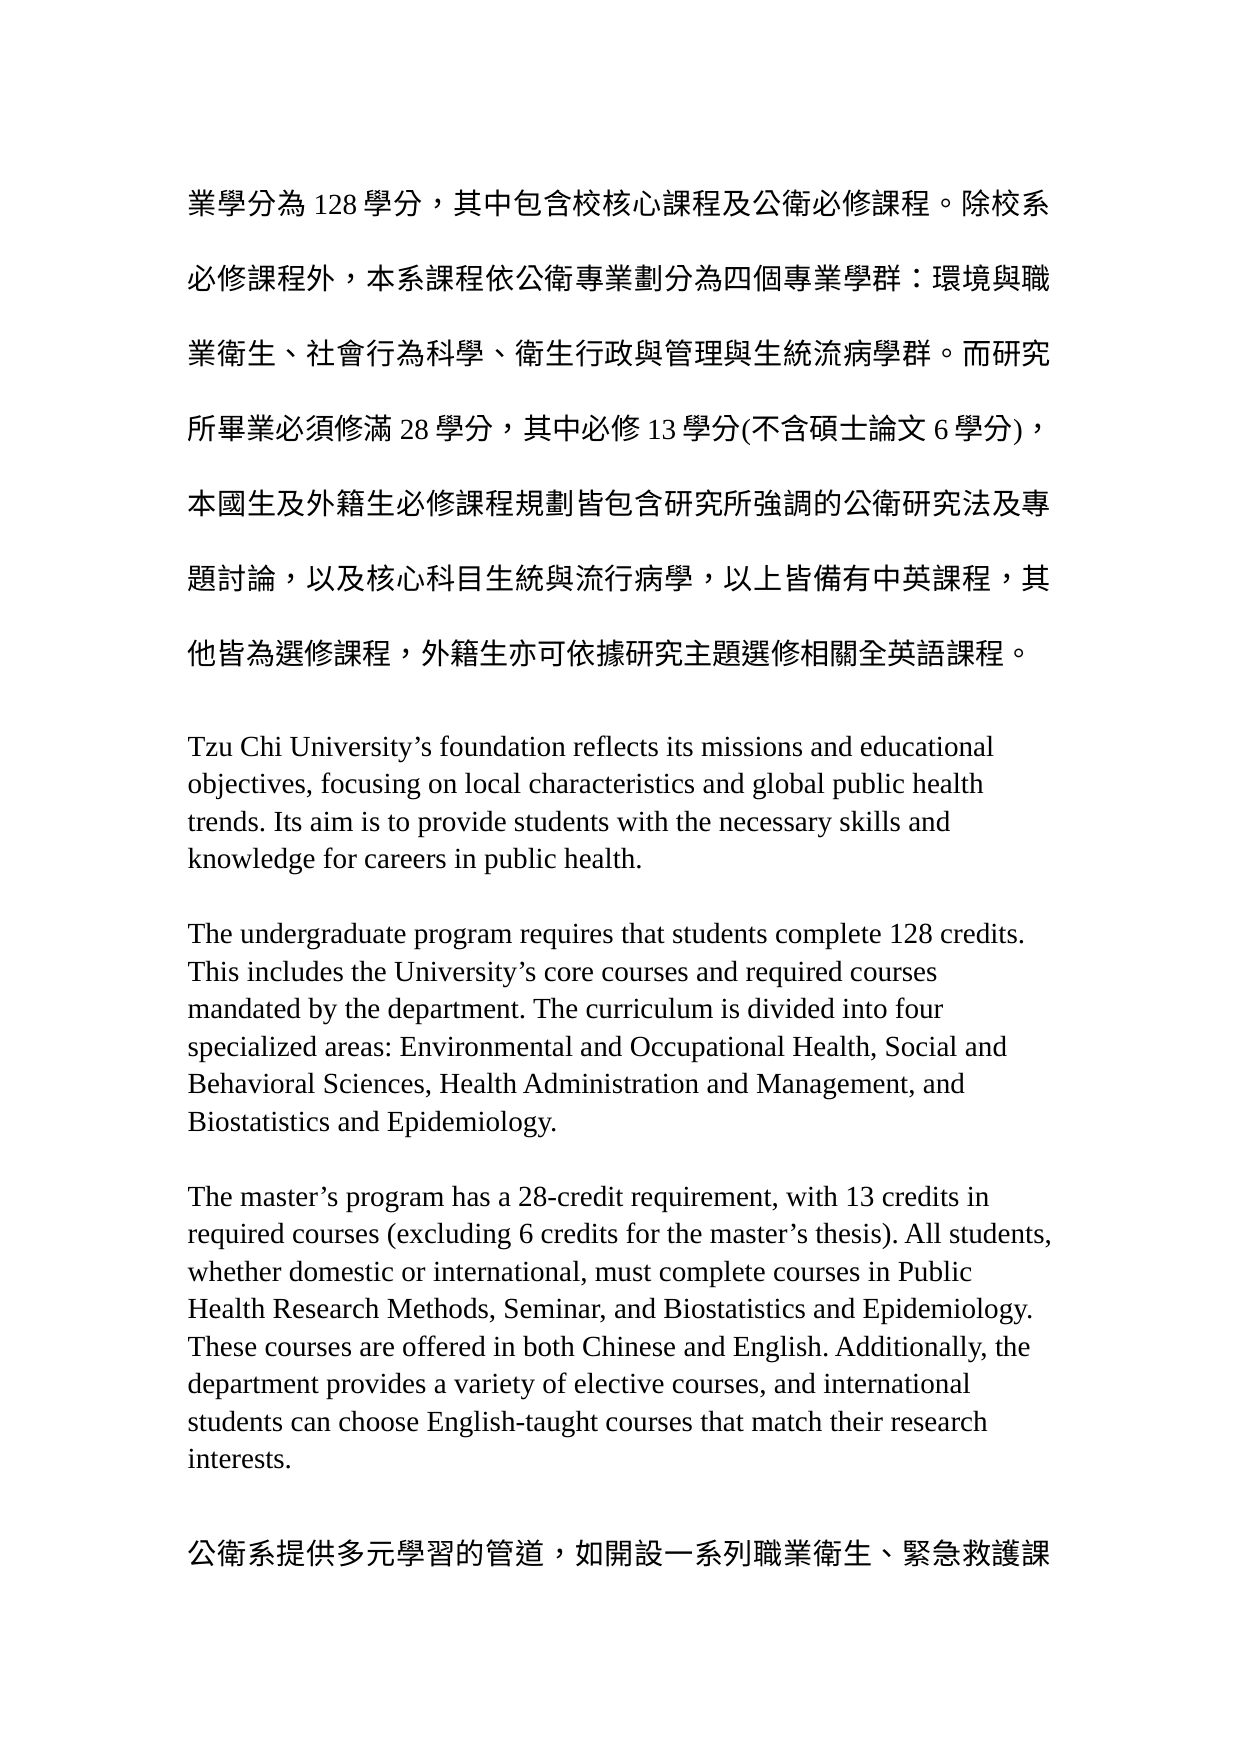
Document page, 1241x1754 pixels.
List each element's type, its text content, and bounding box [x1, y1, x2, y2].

text The master’s program has a 28-credit requirement, with 13 credits in required courses (excluding 6 credits for the master’s thesis). All students, whether domestic or international, must complete courses in Public Health Research Methods, Seminar, and Biostatistics and Epidemiology. These courses are offered in both Chinese and English. Additionally, the department provides a variety of elective courses, and international students can choose English-taught courses that match their research interests. [187, 1177, 1053, 1477]
text The undergraduate program requires that students complete 128 credits. This includes the University’s core courses and required courses mandated by the department. The curriculum is divided into four specialized areas: Environmental and Occupational Health, Social and Behavioral Sciences, Health Administration and Management, and Biostatistics and Epidemiology. [187, 914, 1053, 1139]
text Tzu Chi University’s foundation reflects its missions and educational objectives, focusing on local characteristics and global public health trends. Its aim is to provide students with the necessary skills and knowledge for careers in public health. [187, 727, 1053, 877]
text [187, 1514, 1053, 1589]
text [187, 164, 1053, 689]
